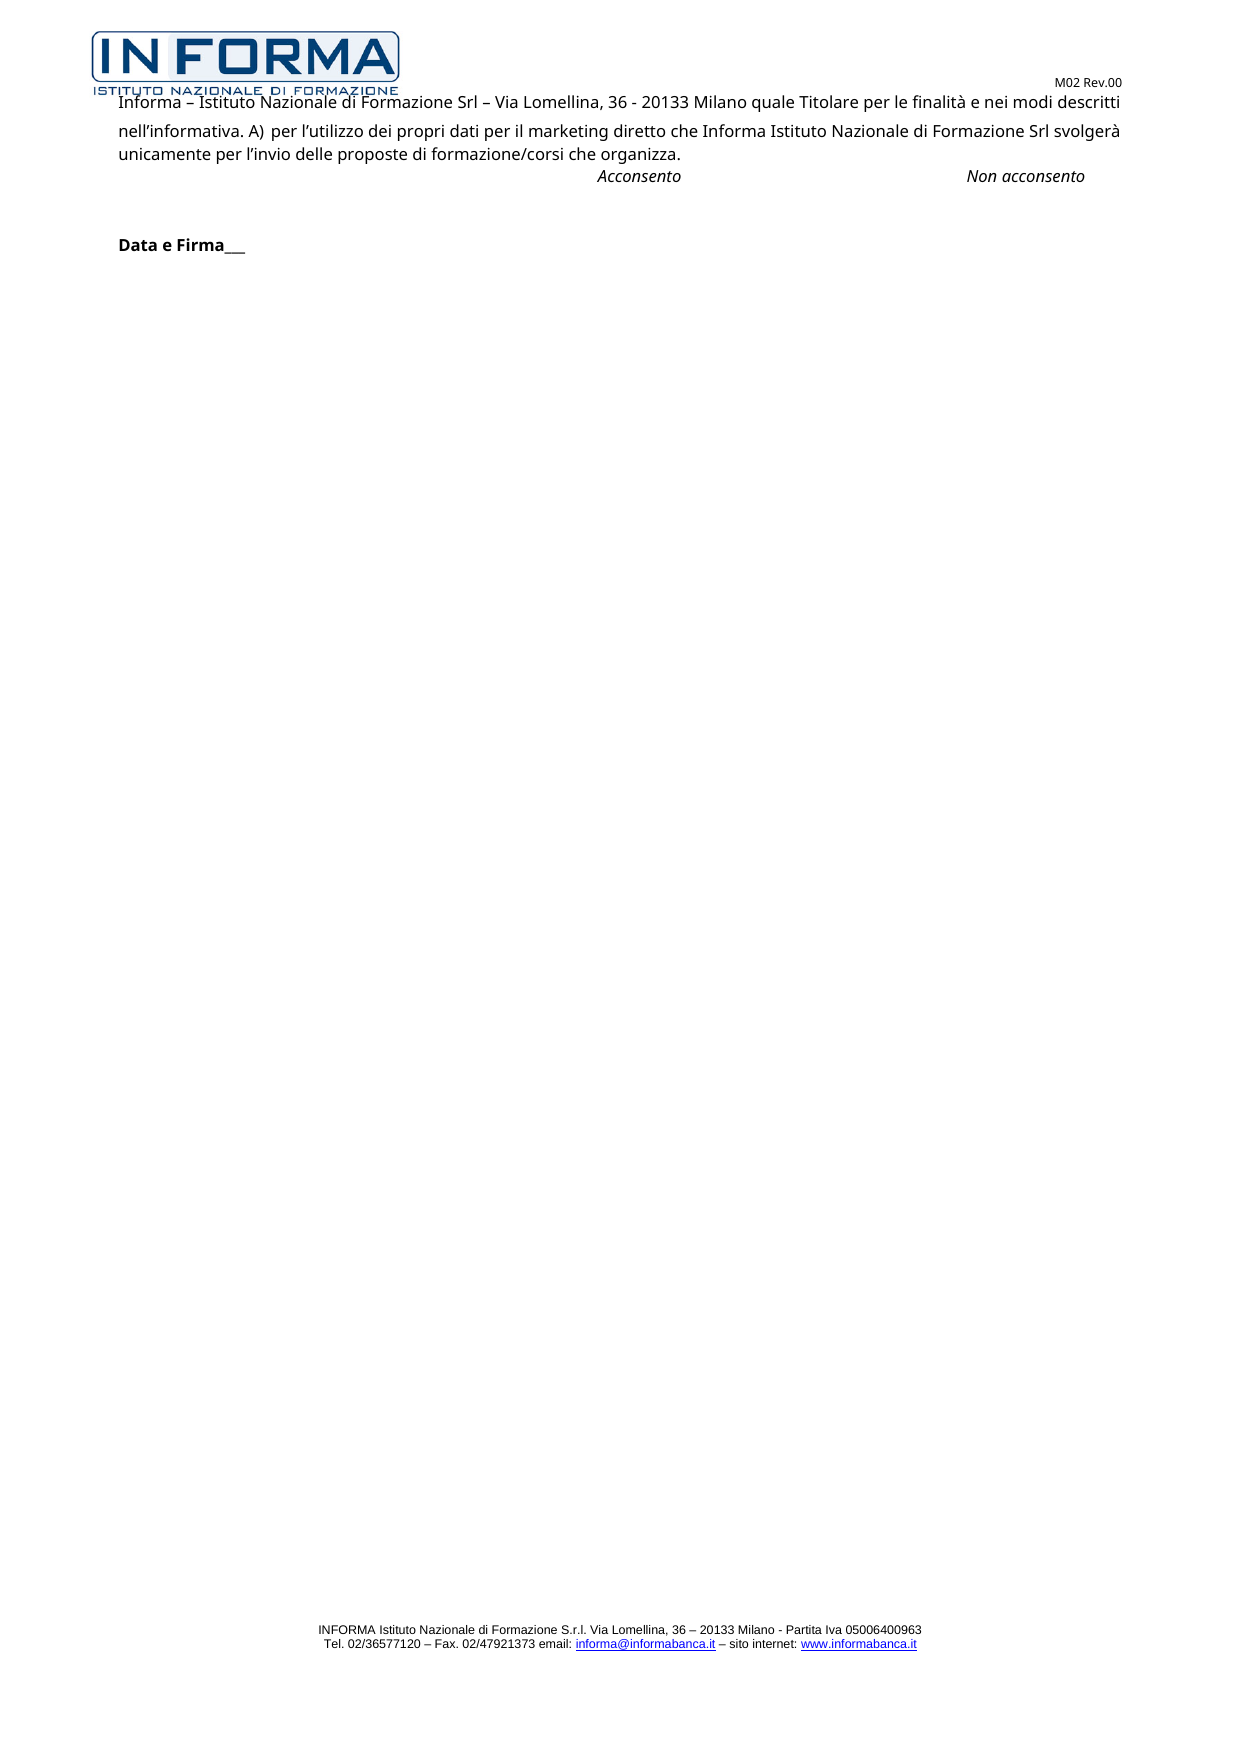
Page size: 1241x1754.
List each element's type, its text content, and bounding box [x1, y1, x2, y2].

text Acconsento Non acconsento [561, 165, 1122, 188]
picture [83, 25, 408, 100]
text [118, 91, 1122, 165]
text Data e Firma___ [118, 233, 1122, 256]
